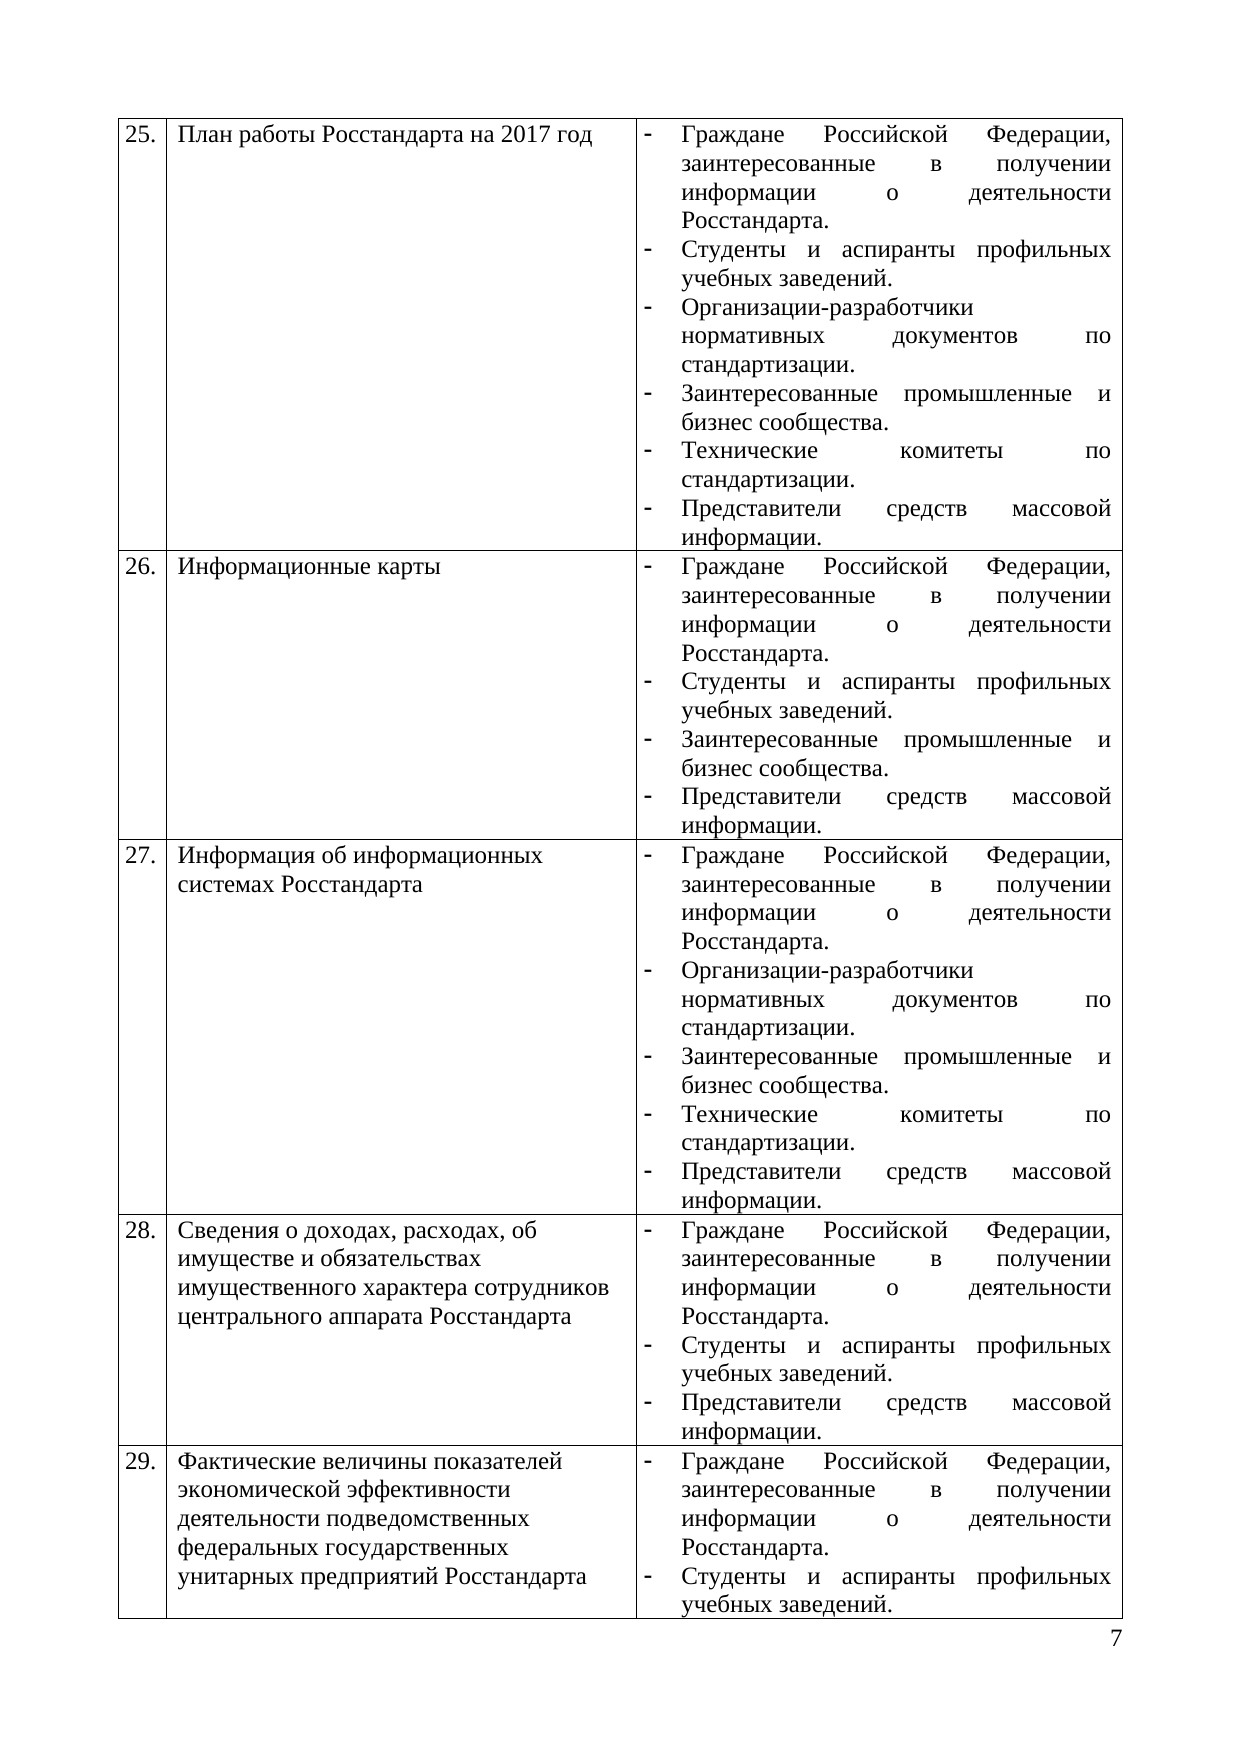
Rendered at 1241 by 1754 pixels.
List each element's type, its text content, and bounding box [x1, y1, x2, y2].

table_cell Информационные карты [167, 551, 636, 839]
table_cell [119, 840, 166, 1214]
table_cell Граждане Российской Федерации, заинтересованные в получении информации о деятельности Росстандарта. Организации-разработчики нормативных документов по стандартизации. Заинтересованные промышленные и бизнес сообщества. Технические комитеты по стандартизации. Представители средств массовой информации. [637, 840, 1122, 1214]
table_cell [119, 1215, 166, 1445]
table_cell [119, 551, 166, 839]
table_cell Информация об информационных системах Росстандарта [167, 840, 636, 1214]
table_cell Сведения о доходах, расходах, об имуществе и обязательствах имущественного характера сотрудников центрального аппарата Росстандарта [167, 1215, 636, 1445]
table_cell [119, 1446, 166, 1618]
table_cell План работы Росстандарта на 2017 год [167, 119, 636, 550]
table_cell Граждане Российской Федерации, заинтересованные в получении информации о деятельности Росстандарта. Студенты и аспиранты профильных учебных заведений. Заинтересованные промышленные и бизнес сообщества. Представители средств массовой информации. [637, 551, 1122, 839]
table_cell Граждане Российской Федерации, заинтересованные в получении информации о деятельности Росстандарта. Студенты и аспиранты профильных учебных заведений. Организации-разработчики нормативных документов по стандартизации. Заинтересованные промышленные и бизнес сообщества. Технические комитеты по стандартизации. Представители средств массовой информации. [637, 119, 1122, 550]
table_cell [637, 1446, 1122, 1618]
table_cell [119, 119, 166, 550]
table_cell Граждане Российской Федерации, заинтересованные в получении информации о деятельности Росстандарта. Студенты и аспиранты профильных учебных заведений. Представители средств массовой информации. [637, 1215, 1122, 1445]
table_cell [167, 1446, 636, 1618]
